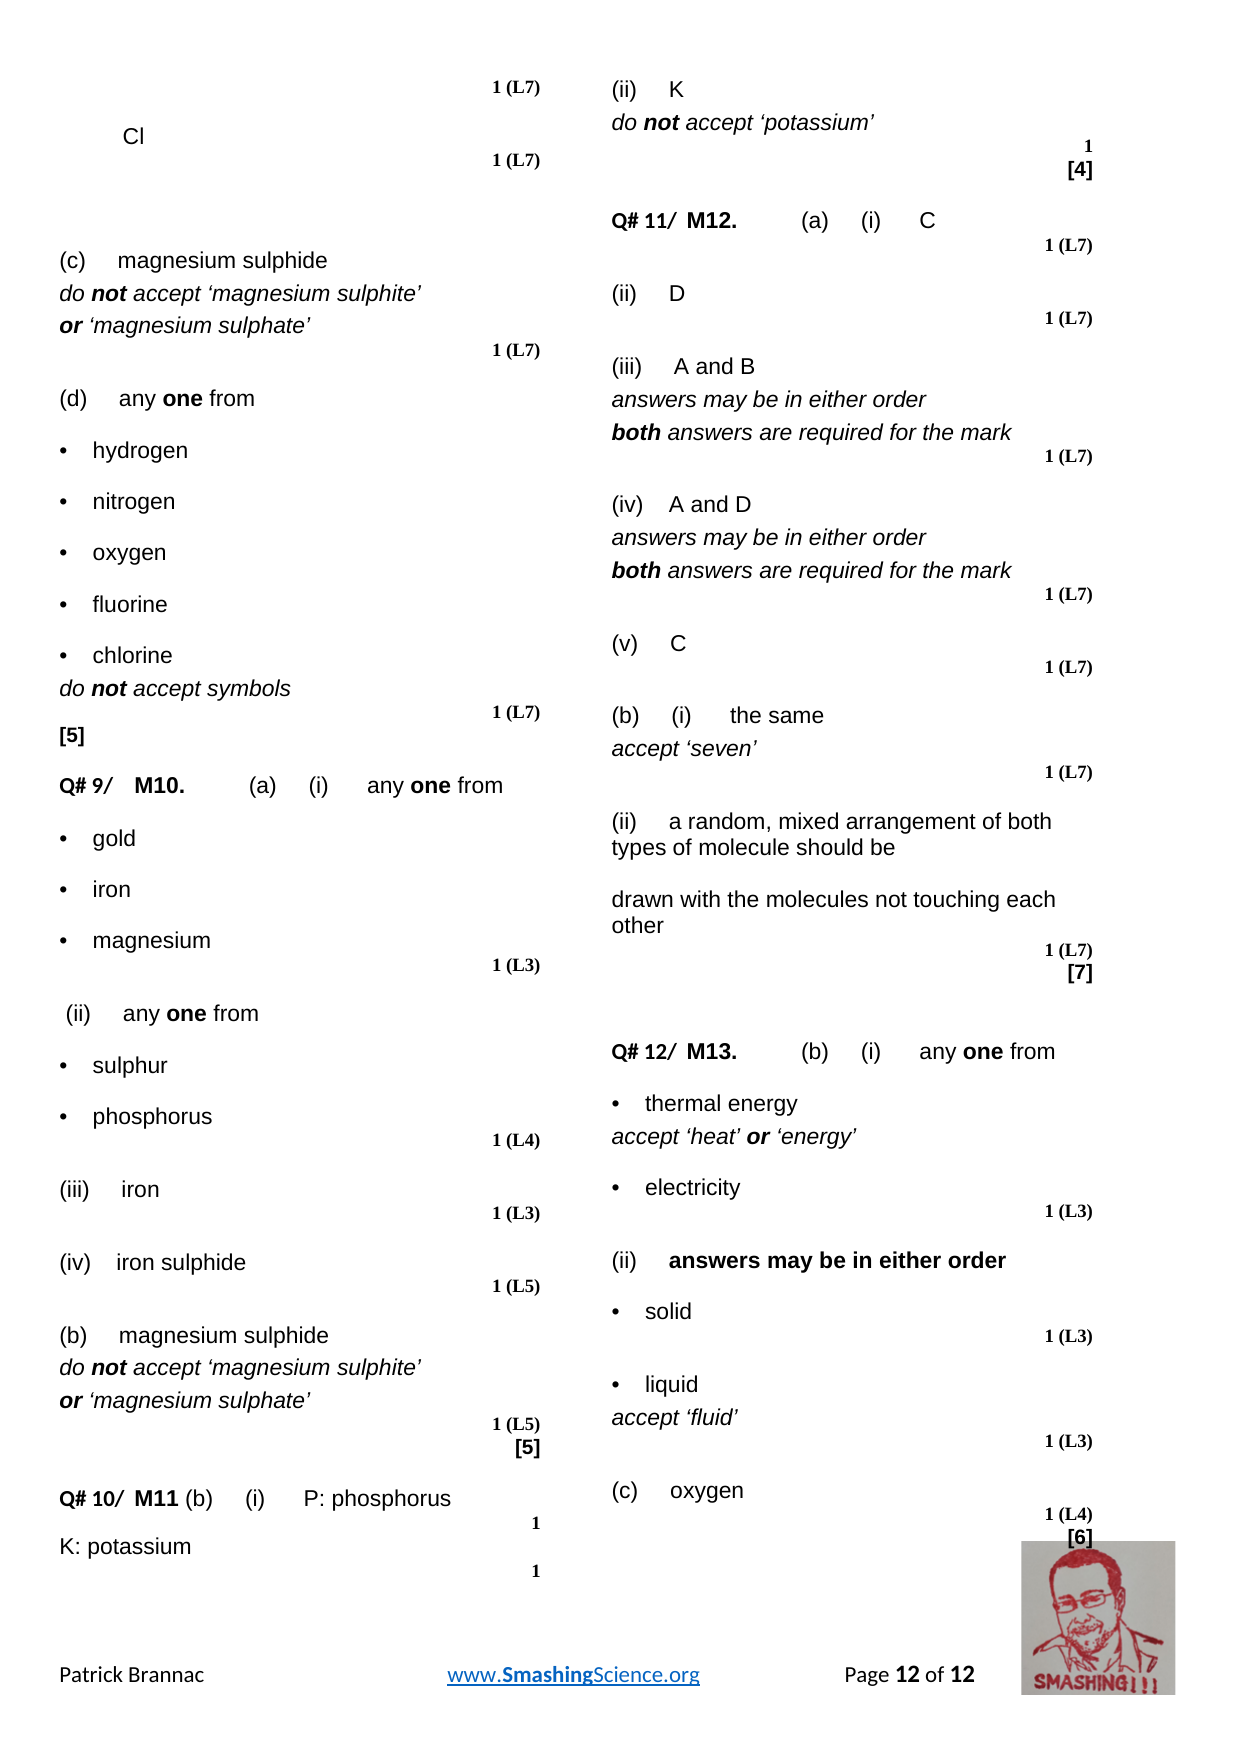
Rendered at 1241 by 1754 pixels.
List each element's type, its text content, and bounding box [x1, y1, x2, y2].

text Cl [59, 123, 540, 149]
text 1 [59, 1560, 540, 1581]
text (iii) A and B [611, 353, 1093, 380]
text [5] [59, 723, 540, 747]
text (iii) iron [59, 1176, 540, 1202]
text 1 (L7) [611, 938, 1093, 960]
text do not accept ‘magnesium sulphite’ [59, 280, 540, 306]
text accept ‘heat’ or ‘energy’ [611, 1123, 1093, 1149]
text [7] [611, 960, 1093, 984]
text • iron [59, 876, 540, 902]
text • chlorine [59, 642, 540, 668]
text 1 (L5) [59, 1275, 540, 1297]
text answers may be in either order [611, 524, 1093, 550]
text 1 (L4) [59, 1129, 540, 1151]
text • magnesium [59, 927, 540, 954]
text • thermal energy [611, 1090, 1093, 1116]
text 1 (L7) [611, 761, 1093, 783]
text (v) C [611, 629, 1093, 656]
text (d) any one from [59, 385, 540, 412]
text 1 (L5) [59, 1413, 540, 1435]
text (iv) iron sulphide [59, 1249, 540, 1275]
text 1 (L7) [611, 307, 1093, 328]
text Q# 12/ M13. (b) (i) any one from [611, 1037, 1093, 1065]
text (ii) answers may be in either order [611, 1247, 1093, 1273]
text (ii) K [611, 76, 1093, 103]
text do not accept symbols [59, 675, 540, 701]
text • gold [59, 824, 540, 851]
text 1 (L3) [611, 1324, 1093, 1346]
text accept ‘seven’ [611, 735, 1093, 761]
text (c) magnesium sulphide [59, 247, 540, 273]
text (ii) D [611, 280, 1093, 307]
text 1 [611, 135, 1093, 157]
text [6] [611, 1524, 1093, 1548]
text 1 (L7) [611, 234, 1093, 255]
text 1 (L7) [59, 76, 540, 98]
text (ii) a random, mixed arrangement of both types of molecule should be [611, 808, 1093, 861]
text both answers are required for the mark [611, 418, 1093, 445]
picture [1021, 1541, 1176, 1695]
text accept ‘fluid’ [611, 1404, 1093, 1430]
text Q# 11/ M12. (a) (i) C [611, 206, 1093, 234]
text 1 (L7) [611, 656, 1093, 677]
text 1 (L3) [59, 954, 540, 975]
text answers may be in either order [611, 386, 1093, 412]
text • hydrogen [59, 437, 540, 463]
text 1 [59, 1512, 540, 1533]
text • phosphorus [59, 1103, 540, 1129]
text 1 (L7) [59, 339, 540, 360]
text 1 (L3) [611, 1430, 1093, 1452]
text do not accept ‘potassium’ [611, 109, 1093, 135]
text both answers are required for the mark [611, 557, 1093, 583]
text or ‘magnesium sulphate’ [59, 312, 540, 339]
text 1 (L3) [611, 1200, 1093, 1222]
text (b) magnesium sulphide [59, 1322, 540, 1348]
text 1 (L7) [611, 445, 1093, 466]
text 1 (L7) [59, 701, 540, 723]
text Q# 10/ M11 (b) (i) P: phosphorus [59, 1484, 540, 1512]
text 1 (L4) [611, 1503, 1093, 1524]
text • oxygen [59, 539, 540, 566]
text • sulphur [59, 1052, 540, 1078]
text 1 (L7) [59, 149, 540, 171]
text (iv) A and D [611, 491, 1093, 518]
text (c) oxygen [611, 1477, 1093, 1503]
text K: potassium [59, 1533, 540, 1560]
text Q# 9/ M10. (a) (i) any one from [59, 772, 540, 799]
text 1 (L3) [59, 1202, 540, 1224]
text • electricity [611, 1174, 1093, 1200]
text (b) (i) the same [611, 702, 1093, 729]
text • nitrogen [59, 488, 540, 514]
text do not accept ‘magnesium sulphite’ [59, 1354, 540, 1381]
text or ‘magnesium sulphate’ [59, 1387, 540, 1413]
text 1 (L7) [611, 583, 1093, 604]
text • solid [611, 1298, 1093, 1324]
text [5] [59, 1435, 540, 1459]
text drawn with the molecules not touching each other [611, 886, 1093, 938]
text (ii) any one from [59, 1000, 540, 1027]
text • fluorine [59, 591, 540, 617]
text [4] [611, 157, 1093, 181]
text • liquid [611, 1371, 1093, 1397]
